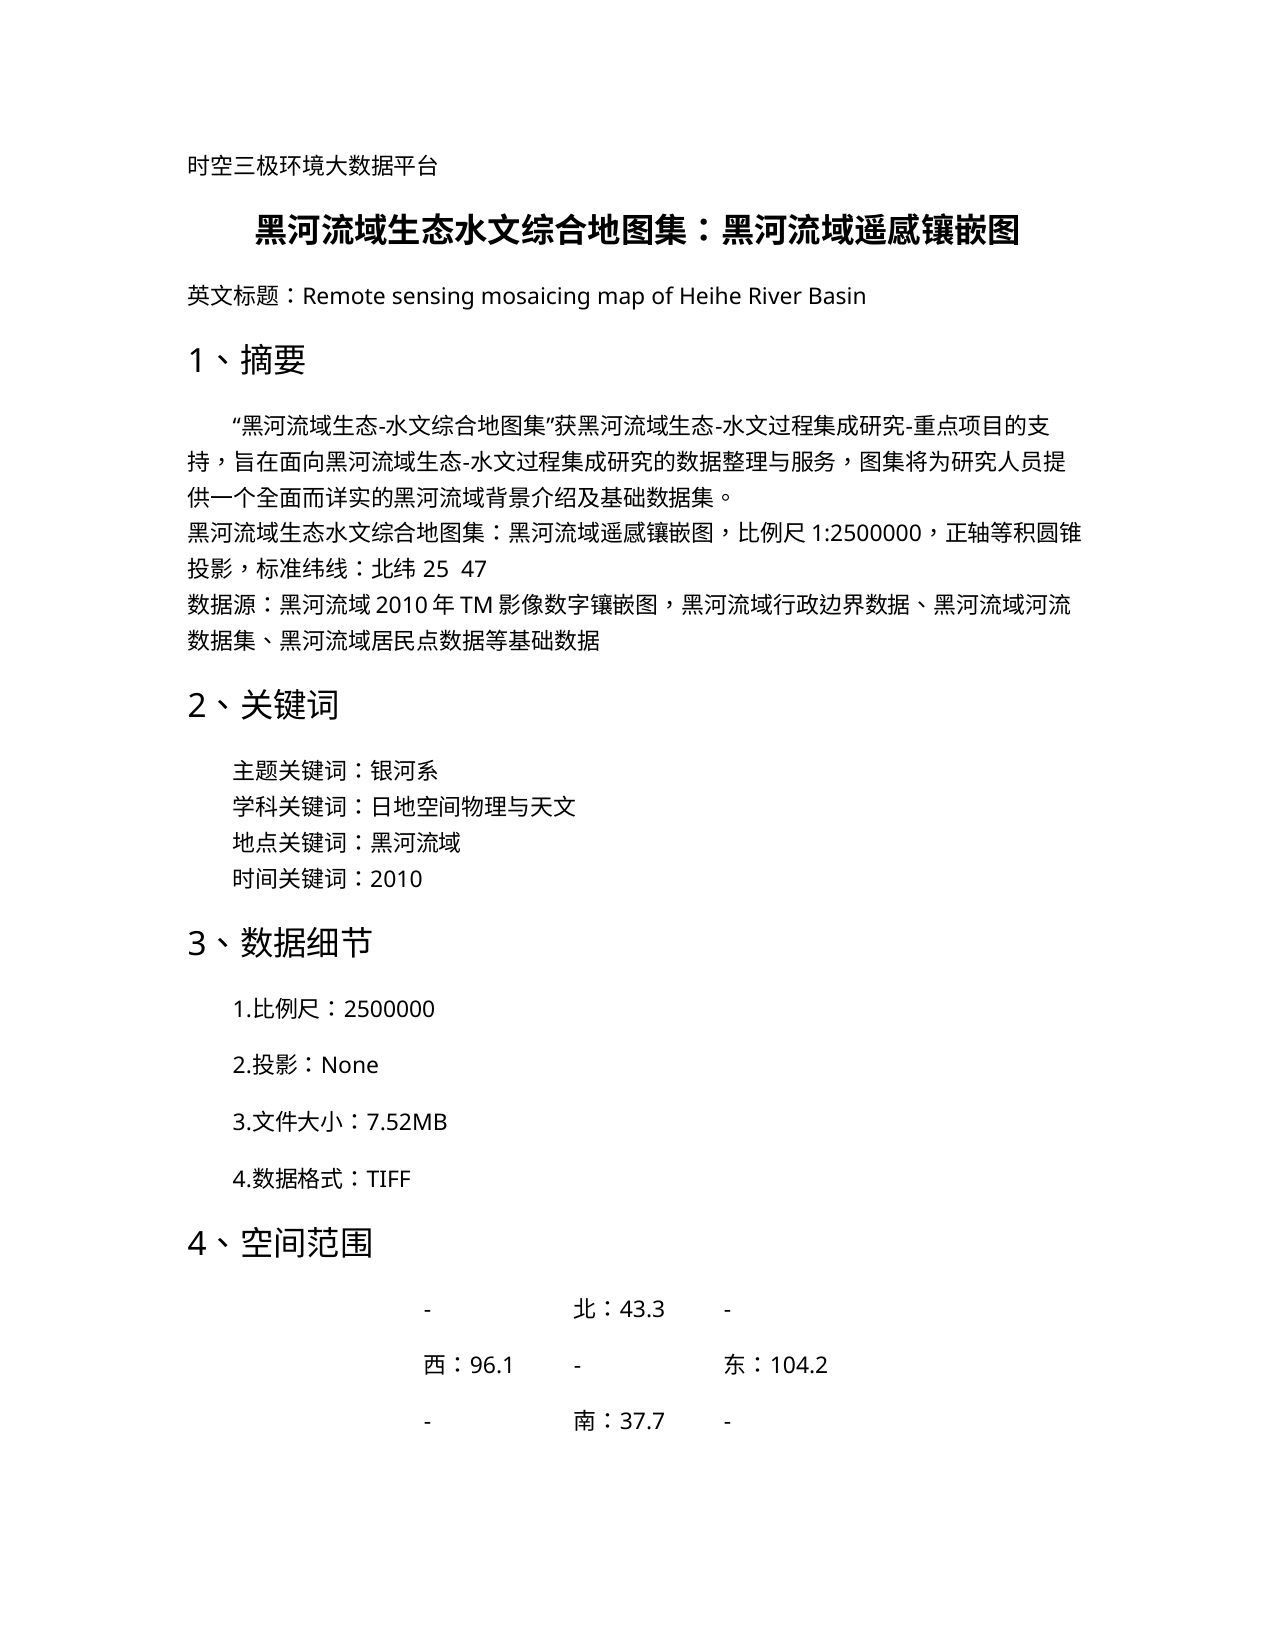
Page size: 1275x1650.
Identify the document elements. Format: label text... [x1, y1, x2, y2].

table_cell - [713, 1405, 862, 1461]
text 2、关键词 [187, 682, 1087, 727]
text 英文标题：Remote sensing mosaicing map of Heihe River Basin [187, 280, 1087, 311]
text 时空三极环境大数据平台 [187, 150, 1087, 181]
text 4.数据格式：TIFF [232, 1163, 1087, 1194]
text 1、摘要 [187, 337, 1087, 382]
table_header - [413, 1293, 562, 1349]
text 2.投影：None [232, 1049, 1087, 1081]
table_header - [713, 1293, 862, 1349]
text 主题关键词：银河系 学科关键词：日地空间物理与天文 地点关键词：黑河流域 时间关键词：2010 [232, 755, 1087, 894]
text 黑河流域生态水文综合地图集：黑河流域遥感镶嵌图 [187, 207, 1087, 252]
table_cell - [413, 1405, 562, 1461]
text “黑河流域生态-水文综合地图集”获黑河流域生态-水文过程集成研究-重点项目的支持，旨在面向黑河流域生态-水文过程集成研究的数据整理与服务，图集将为研究人员提供一个全面而详实的黑河流域背景介绍及基础数据集。 黑河流域生态水文综合地图集：黑河流域遥感镶嵌图，比例尺1:2500000，正轴等积圆锥投影，标准纬线：北纬 25 47 数据源：黑河流域2010年TM影像数字镶嵌图，黑河流域行政边界数据、黑河流域河流数据集、黑河流域居民点数据等基础数据 [187, 409, 1087, 656]
text 1.比例尺：2500000 [232, 993, 1087, 1024]
table_cell 东：104.2 [713, 1349, 862, 1404]
table_cell - [563, 1349, 712, 1404]
text 4、空间范围 [187, 1220, 1087, 1265]
text 3.文件大小：7.52MB [232, 1106, 1087, 1137]
text 3、数据细节 [187, 919, 1087, 965]
table_cell 南：37.7 [563, 1405, 712, 1461]
table_cell 西：96.1 [413, 1349, 562, 1404]
table_header 北：43.3 [563, 1293, 712, 1349]
